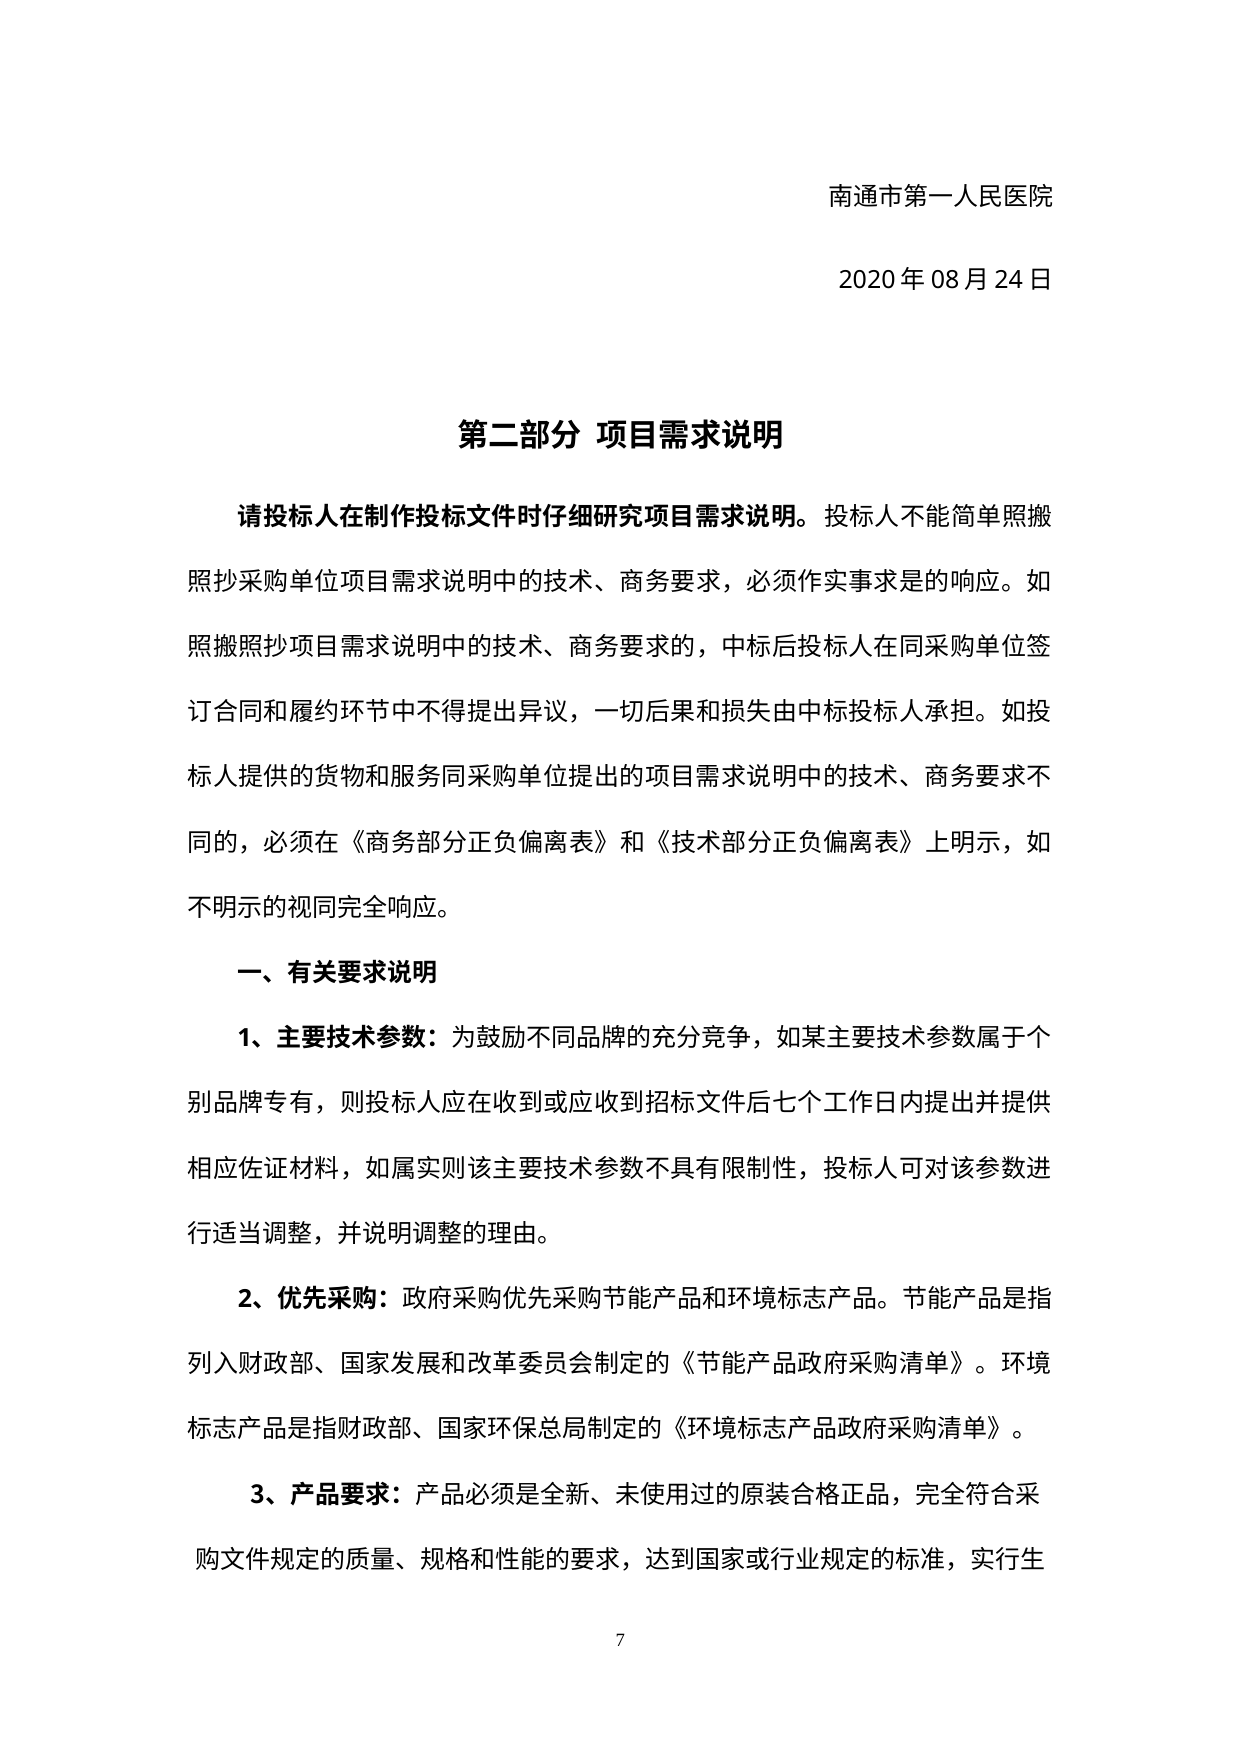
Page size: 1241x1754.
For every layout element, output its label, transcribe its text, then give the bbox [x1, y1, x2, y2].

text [187, 1474, 1053, 1576]
text 南通市第一人民医院 [187, 162, 1053, 227]
text 1、主要技术参数：为鼓励不同品牌的充分竞争，如某主要技术参数属于个别品牌专有，则投标人应在收到或应收到招标文件后七个工作日内提出并提供相应佐证材料，如属实则该主要技术参数不具有限制性，投标人可对该参数进行适当调整，并说明调整的理由。 [187, 1018, 1053, 1249]
text 2020年08月24日 [187, 245, 1053, 310]
text 2、优先采购：政府采购优先采购节能产品和环境标志产品。节能产品是指列入财政部、国家发展和改革委员会制定的《节能产品政府采购清单》。环境标志产品是指财政部、国家环保总局制定的《环境标志产品政府采购清单》。 [187, 1278, 1053, 1445]
text 第二部分 项目需求说明 [187, 410, 1053, 455]
text 一、有关要求说明 [187, 952, 1053, 989]
text 请投标人在制作投标文件时仔细研究项目需求说明。投标人不能简单照搬照抄采购单位项目需求说明中的技术、商务要求，必须作实事求是的响应。如照搬照抄项目需求说明中的技术、商务要求的，中标后投标人在同采购单位签订合同和履约环节中不得提出异议，一切后果和损失由中标投标人承担。如投标人提供的货物和服务同采购单位提出的项目需求说明中的技术、商务要求不同的，必须在《商务部分正负偏离表》和《技术部分正负偏离表》上明示，如不明示的视同完全响应。 [187, 496, 1053, 923]
